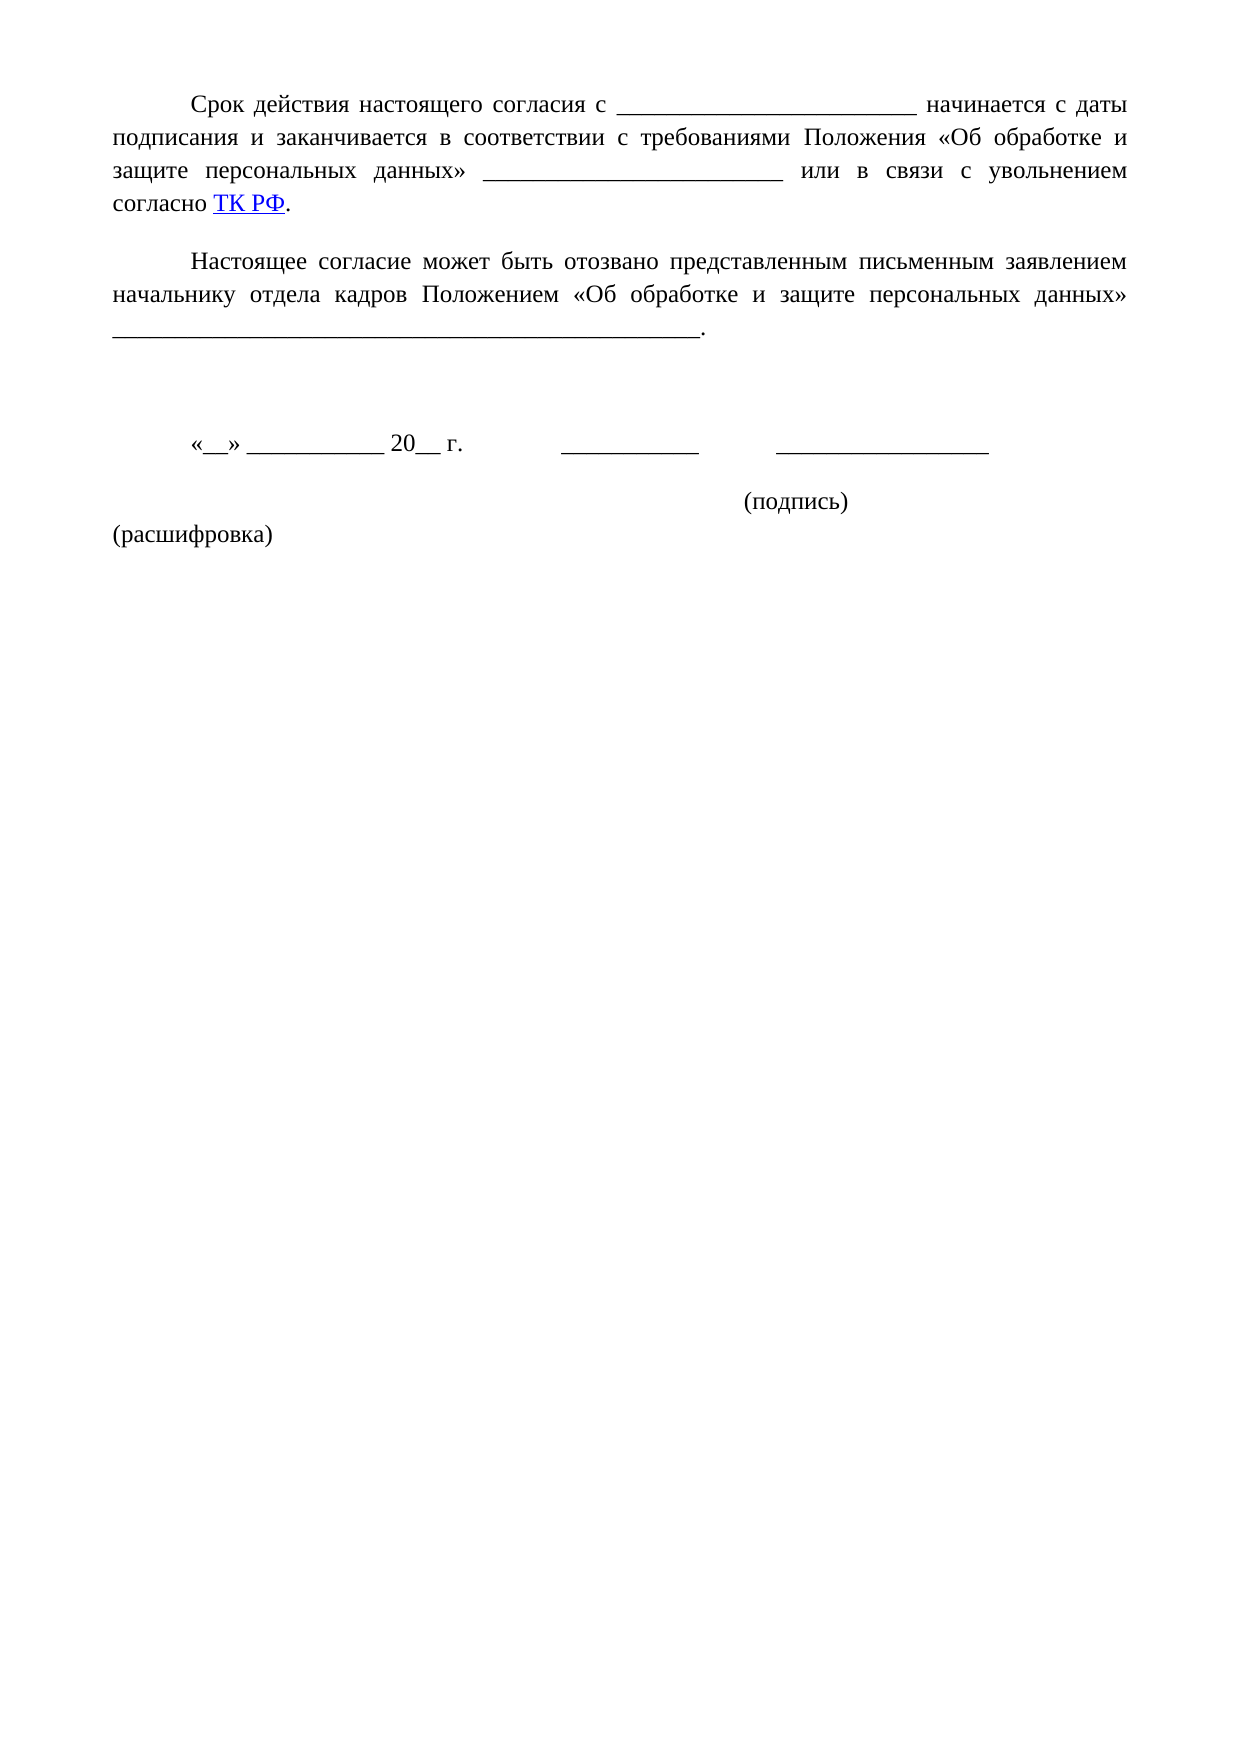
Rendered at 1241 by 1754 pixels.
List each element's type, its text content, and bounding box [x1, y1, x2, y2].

text «__» ___________ 20__ г. ___________ _________________ [112, 428, 1128, 457]
text (подпись) (расшифровка) [112, 486, 1128, 548]
text Настоящее согласие может быть отозвано представленным письменным заявлением начальнику отдела кадров Положением «Об обработке и защите персональных данных» _______________________________________________. [112, 246, 1128, 341]
text Срок действия настоящего согласия с ________________________ начинается с даты подписания и заканчивается в соответствии с требованиями Положения «Об обработке и защите персональных данных» ________________________ или в связи с увольнением согласно ТК РФ. [112, 89, 1128, 216]
